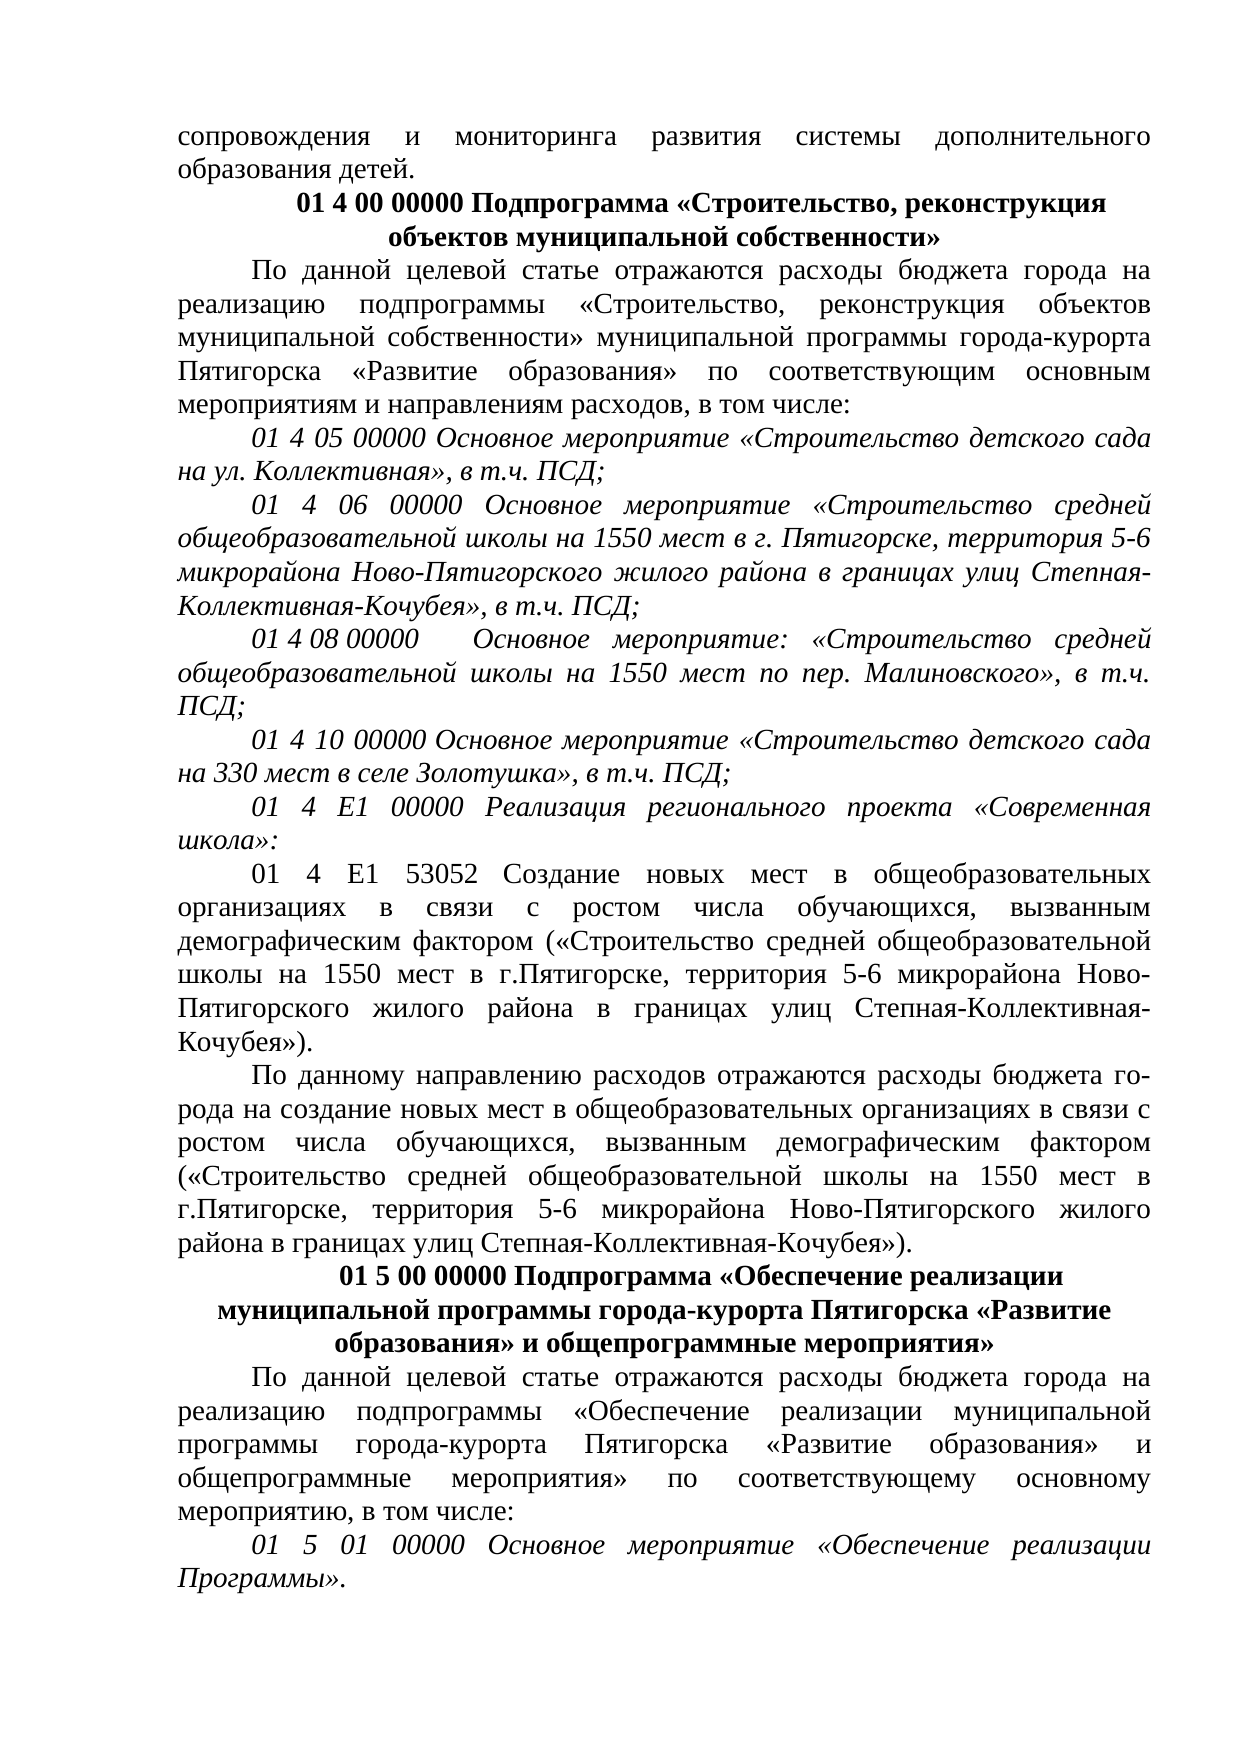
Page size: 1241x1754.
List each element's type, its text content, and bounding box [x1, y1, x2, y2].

text По данному направлению расходов отражаются расходы бюджета го-рода на создание новых мест в общеобразовательных организациях в связи с ростом числа обучающихся, вызванным демографическим фактором («Строительство средней общеобразовательной школы на 1550 мест в г.Пятигорске, территория 5-6 микрорайона Ново-Пятигорского жилого района в границах улиц Степная-Коллективная-Кочубея»). [177, 1057, 1152, 1258]
text 01 4 Е1 00000 Реализация регионального проекта «Современная школа»: [177, 789, 1152, 856]
text 01 4 00 00000 Подпрограмма «Строительство, реконструкция объектов муниципальной собственности» [177, 185, 1152, 252]
text 01 4 06 00000 Основное мероприятие «Строительство средней общеобразовательной школы на 1550 мест в г. Пятигорске, территория 5-6 микрорайона Ново-Пятигорского жилого района в границах улиц Степная-Коллективная-Кочубея», в т.ч. ПСД; [177, 487, 1152, 621]
text 01 4 08 00000 Основное мероприятие: «Строительство средней общеобразовательной школы на 1550 мест по пер. Малиновского», в т.ч. ПСД; [177, 621, 1152, 722]
text 01 5 00 00000 Подпрограмма «Обеспечение реализации муниципальной программы города-курорта Пятигорска «Развитие образования» и общепрограммные мероприятия» [177, 1258, 1152, 1359]
text 01 4 10 00000 Основное мероприятие «Строительство детского сада на 330 мест в селе Золотушка», в т.ч. ПСД; [177, 722, 1152, 789]
text По данной целевой статье отражаются расходы бюджета города на реализацию подпрограммы «Строительство, реконструкция объектов муниципальной собственности» муниципальной программы города-курорта Пятигорска «Развитие образования» по соответствующим основным мероприятиям и направлениям расходов, в том числе: [177, 252, 1152, 420]
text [177, 118, 1152, 185]
text 01 5 01 00000 Основное мероприятие «Обеспечение реализации Программы». [177, 1527, 1152, 1594]
text 01 4 Е1 53052 Создание новых мест в общеобразовательных организациях в связи с ростом числа обучающихся, вызванным демографическим фактором («Строительство средней общеобразовательной школы на 1550 мест в г.Пятигорске, территория 5-6 микрорайона Ново-Пятигорского жилого района в границах улиц Степная-Коллективная-Кочубея»). [177, 856, 1152, 1057]
text 01 4 05 00000 Основное мероприятие «Строительство детского сада на ул. Коллективная», в т.ч. ПСД; [177, 420, 1152, 487]
text По данной целевой статье отражаются расходы бюджета города на реализацию подпрограммы «Обеспечение реализации муниципальной программы города-курорта Пятигорска «Развитие образования» и общепрограммные мероприятия» по соответствующему основному мероприятию, в том числе: [177, 1359, 1152, 1527]
